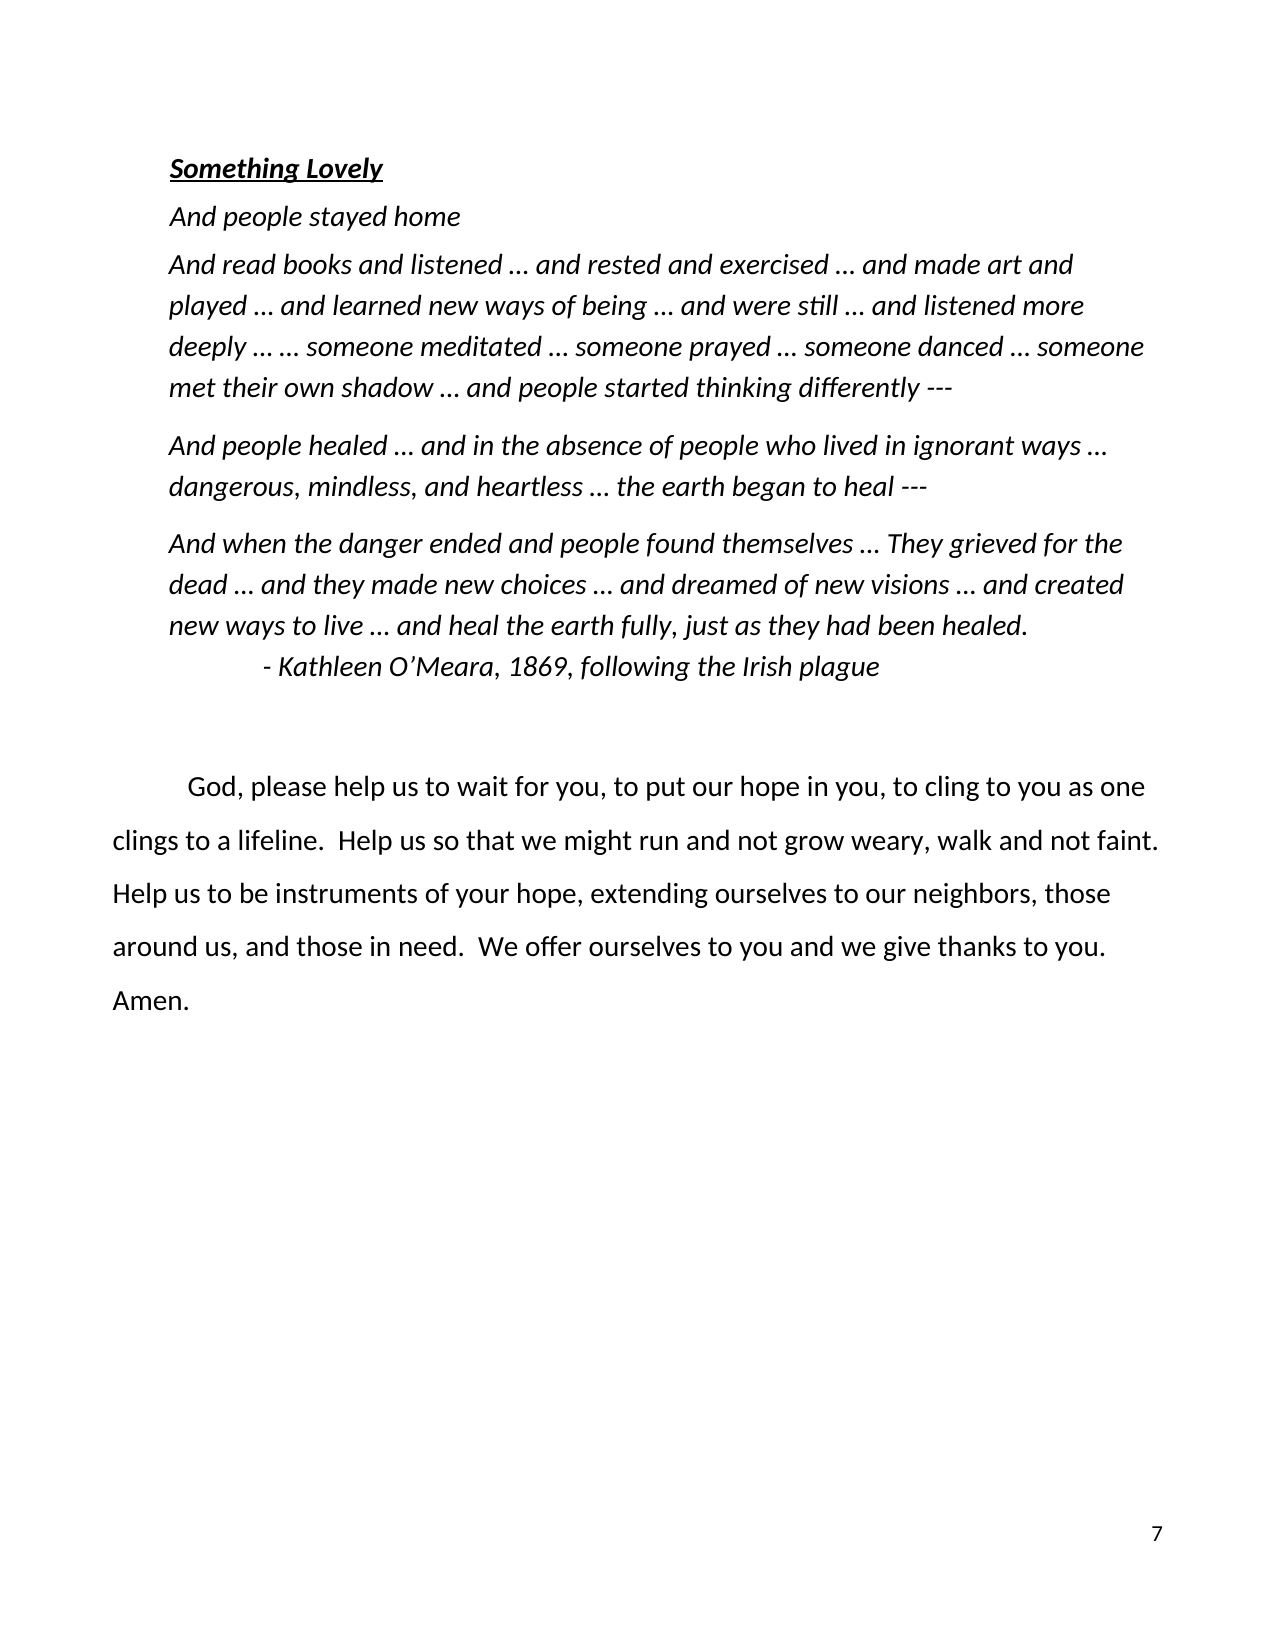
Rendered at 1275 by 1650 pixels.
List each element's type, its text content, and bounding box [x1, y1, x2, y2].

text And when the danger ended and people found themselves … They grieved for the dead … and they made new choices … and dreamed of new visions … and created new ways to live … and heal the earth fully, just as they had been healed. - Kathleen O’Meara, 1869, following the Irish plague [169, 525, 1162, 684]
text And people healed … and in the absence of people who lived in ignorant ways … dangerous, mindless, and heartless … the earth began to heal --- [169, 427, 1162, 503]
text And people stayed home [169, 198, 1162, 234]
text Something Lovely [169, 150, 1162, 186]
text God, please help us to wait for you, to put our hope in you, to cling to you as one clings to a lifeline. Help us so that we might run and not grow weary, walk and not faint. Help us to be instruments of your hope, extending ourselves to our neighbors, those around us, and those in need. We offer ourselves to you and we give thanks to you. Amen. [112, 768, 1162, 1017]
text And read books and listened … and rested and exercised … and made art and played … and learned new ways of being … and were still … and listened more deeply … … someone meditated … someone prayed … someone danced … someone met their own shadow … and people started thinking differently --- [169, 246, 1162, 405]
